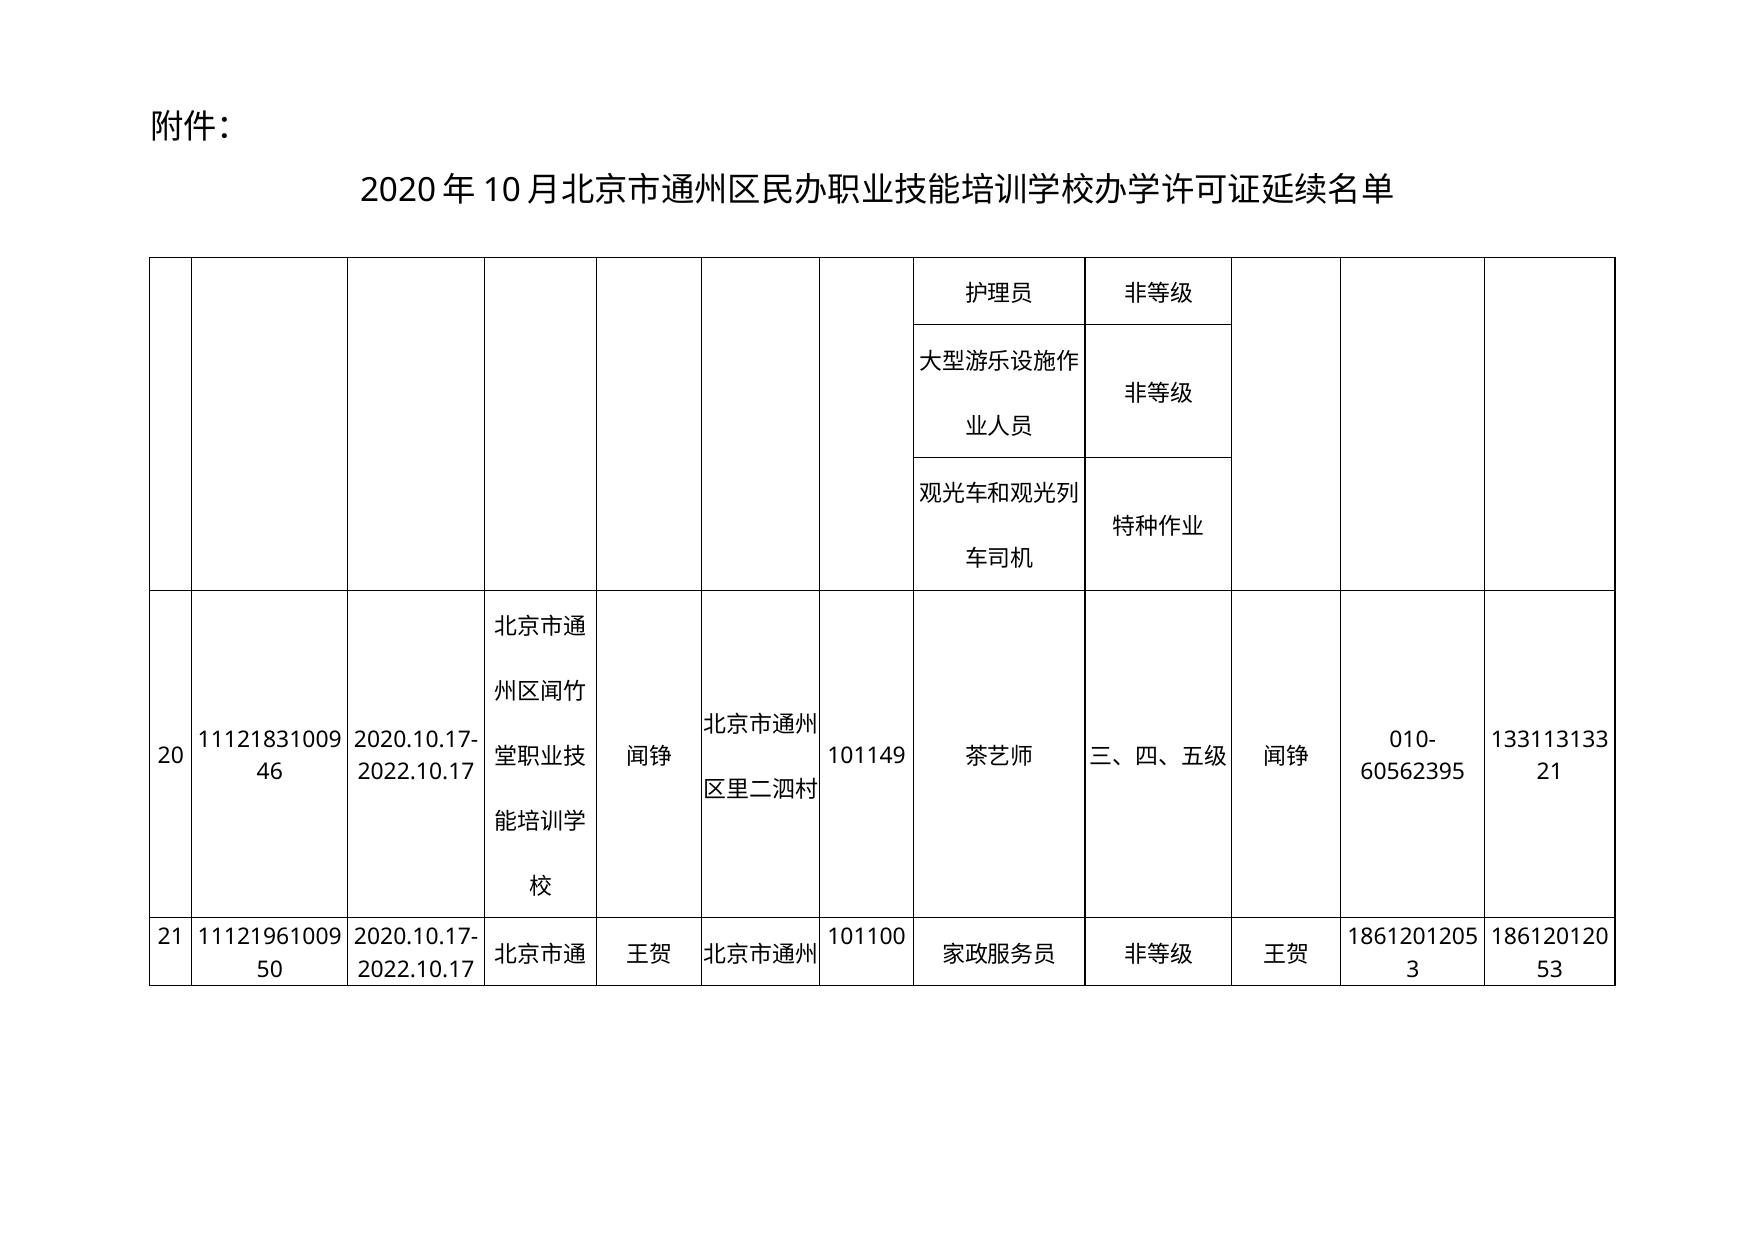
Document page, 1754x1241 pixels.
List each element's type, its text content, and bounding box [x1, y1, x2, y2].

table_cell 闻铮 [1232, 591, 1340, 917]
table_cell 010-60562395 [1341, 591, 1484, 917]
table_cell 大型游乐设施作业人员 [914, 325, 1084, 457]
table_cell 1112183100946 [192, 591, 347, 917]
table_cell 非等级 [1086, 325, 1231, 457]
table_cell 101149 [820, 591, 913, 917]
table_cell 非等级 [1086, 258, 1231, 324]
table_cell 王贺 [597, 918, 701, 985]
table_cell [348, 918, 484, 985]
table_cell 18612012053 [1485, 918, 1614, 985]
table_cell 2020.10.17-2022.10.17 [348, 591, 484, 917]
table_cell 闻铮 [597, 591, 701, 917]
table_cell 茶艺师 [914, 591, 1084, 917]
table_cell 三、四、五级 [1086, 591, 1231, 917]
table_cell 18612012053 [1341, 918, 1484, 985]
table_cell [702, 918, 819, 985]
table_cell 北京市通州区金复佳职业技能培训学校 [485, 918, 596, 985]
table_cell 护理员 [914, 258, 1084, 324]
table_cell 非等级 [1086, 918, 1231, 985]
table_cell 王贺 [1232, 918, 1340, 985]
table_cell 20 [150, 591, 191, 917]
table_cell 家政服务员 [914, 918, 1084, 985]
table_cell 北京市通州区里二泗村 [702, 591, 819, 917]
table_cell 北京市通州区闻竹堂职业技能培训学校 [485, 591, 596, 917]
table_cell 1112196100950 [192, 918, 347, 985]
table_cell 特种作业 [1086, 458, 1231, 589]
table_cell 101100 [820, 918, 913, 985]
table_cell 观光车和观光列车司机 [914, 458, 1084, 589]
table_cell 13311313321 [1485, 591, 1614, 917]
table_cell 21 [150, 918, 191, 985]
